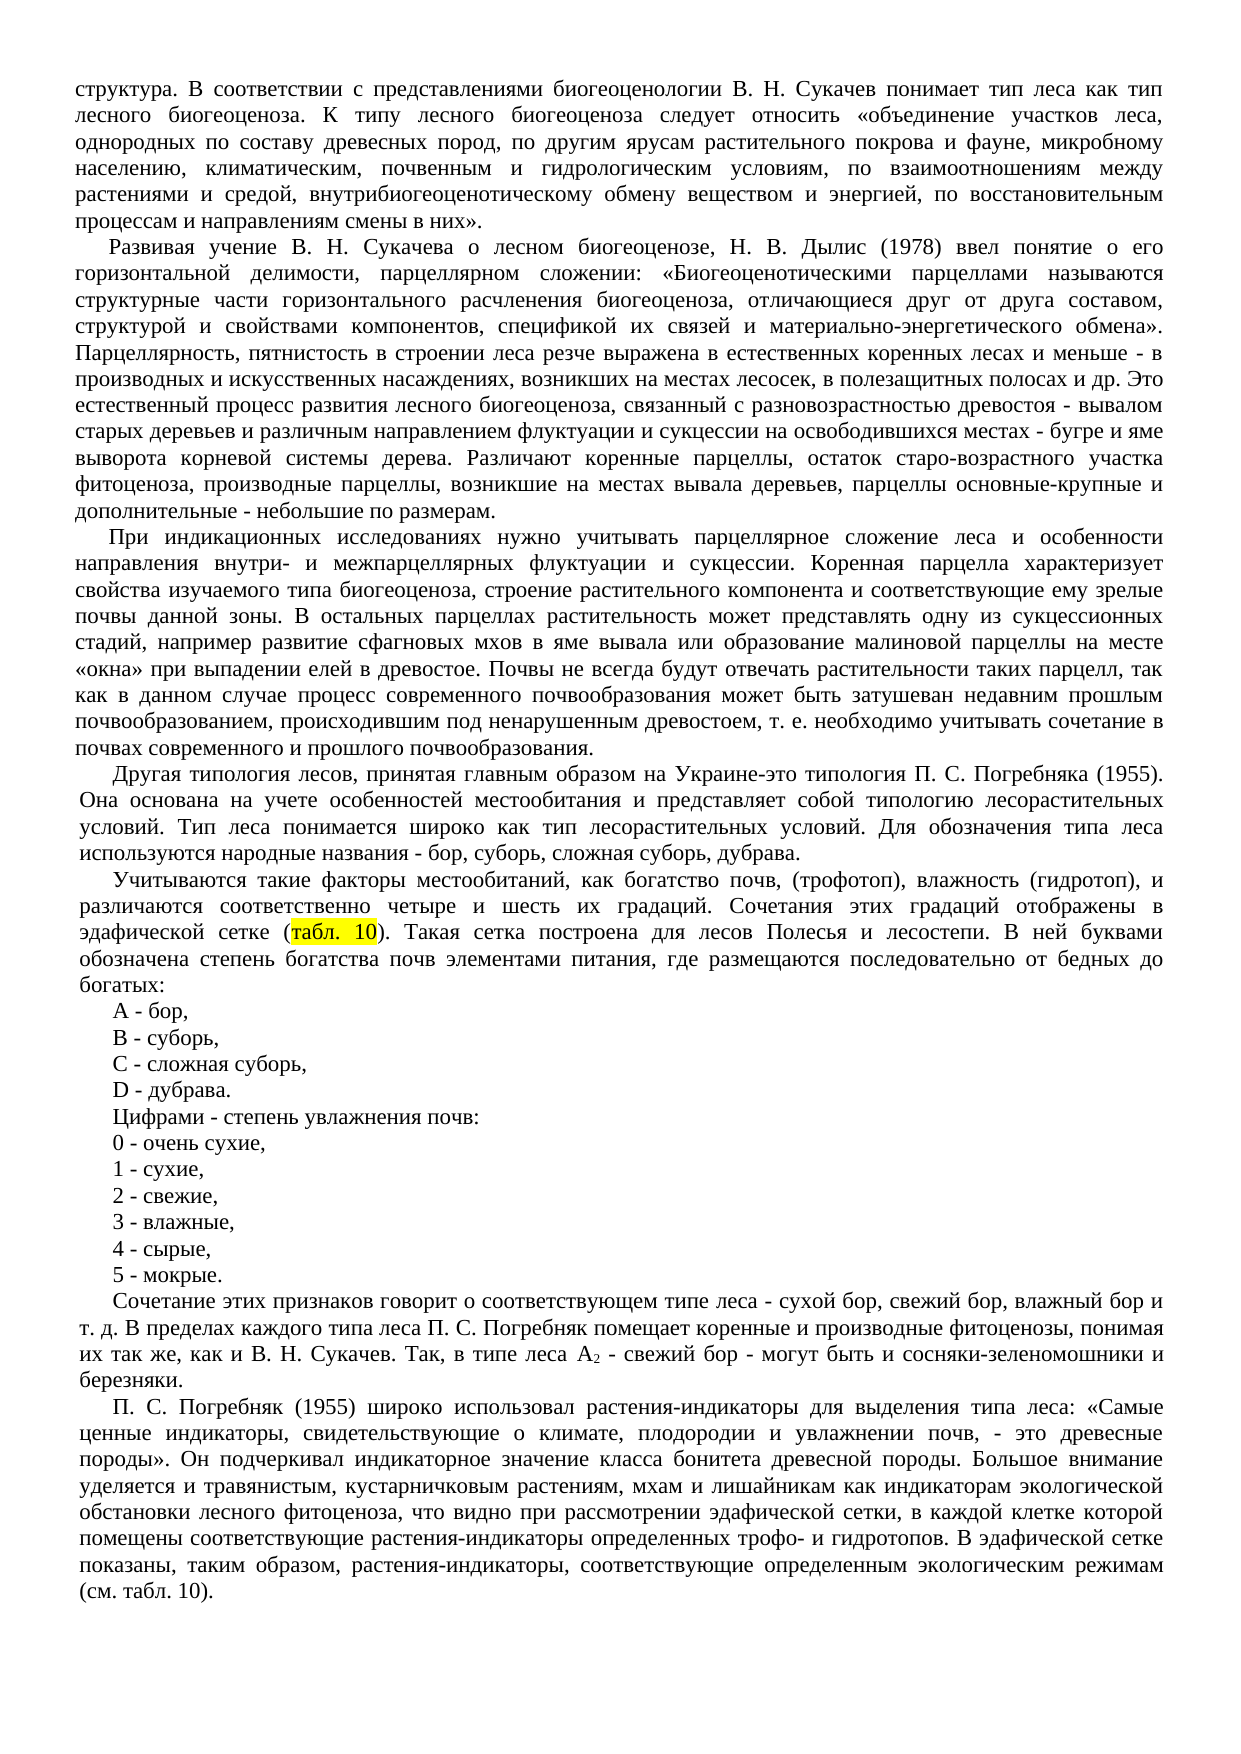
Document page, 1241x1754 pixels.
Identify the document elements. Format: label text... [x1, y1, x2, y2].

text 3 - влажные, [79, 1208, 1165, 1234]
text С - сложная суборь, [79, 1050, 1165, 1076]
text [75, 75, 1165, 233]
text А - бор, [79, 997, 1165, 1024]
text 0 - очень сухие, [79, 1129, 1165, 1156]
text Сочетание этих признаков говорит о соответствующем типе леса - сухой бор, свежий бор, влажный бор и т. д. В пределах каждого типа леса П. С. Погребняк помещает коренные и производные фитоценозы, понимая их так же, как и В. Н. Сукачев. Так, в типе леса А2 - свежий бор - могут быть и сосняки-зеленомошники и березняки. [79, 1287, 1165, 1393]
text Цифрами - степень увлажнения почв: [79, 1103, 1165, 1129]
text 4 - сырые, [79, 1234, 1165, 1261]
text 5 - мокрые. [79, 1261, 1165, 1287]
text Развивая учение В. Н. Сукачева о лесном биогеоценозе, Н. В. Дылис (1978) ввел понятие о его горизонтальной делимости, парцеллярном сложении: «Биогеоценотическими парцеллами называются структурные части горизонтального расчленения биогеоценоза, отличающиеся друг от друга составом, структурой и свойствами компонентов, спецификой их связей и материально-энергетического обмена». Парцеллярность, пятнистость в строении леса резче выражена в естественных коренных лесах и меньше - в производных и искусственных насаждениях, возникших на местах лесосек, в полезащитных полосах и др. Это естественный процесс развития лесного биогеоценоза, связанный с разновозрастностью древостоя - вывалом старых деревьев и различным направлением флуктуации и сукцессии на освободившихся местах - бугре и яме выворота корневой системы дерева. Различают коренные парцеллы, остаток старо-возрастного участка фитоценоза, производные парцеллы, возникшие на местах вывала деревьев, парцеллы основные-крупные и дополнительные - небольшие по размерам. [75, 233, 1165, 523]
text 1 - сухие, [79, 1156, 1165, 1182]
text D - дубрава. [79, 1076, 1165, 1103]
text При индикационных исследованиях нужно учитывать парцеллярное сложение леса и особенности направления внутри- и межпарцеллярных флуктуации и сукцессии. Коренная парцелла характеризует свойства изучаемого типа биогеоценоза, строение растительного компонента и соответствующие ему зрелые почвы данной зоны. В остальных парцеллах растительность может представлять одну из сукцессионных стадий, например развитие сфагновых мхов в яме вывала или образование малиновой парцеллы на месте «окна» при выпадении елей в древостое. Почвы не всегда будут отвечать растительности таких парцелл, так как в данном случае процесс современного почвообразования может быть затушеван недавним прошлым почвообразованием, происходившим под ненарушенным древостоем, т. е. необходимо учитывать сочетание в почвах современного и прошлого почвообразования. [75, 523, 1165, 760]
text Другая типология лесов, принятая главным образом на Украине-это типология П. С. Погребняка (1955). Она основана на учете особенностей местообитания и представляет собой типологию лесорастительных условий. Тип леса понимается широко как тип лесорастительных условий. Для обозначения типа леса используются народные названия - бор, суборь, сложная суборь, дубрава. [79, 760, 1165, 866]
text П. С. Погребняк (1955) широко использовал растения-индикаторы для выделения типа леса: «Самые ценные индикаторы, свидетельствующие о климате, плодородии и увлажнении почв, - это древесные породы». Он подчеркивал индикаторное значение класса бонитета древесной породы. Большое внимание уделяется и травянистым, кустарничковым растениям, мхам и лишайникам как индикаторам экологической обстановки лесного фитоценоза, что видно при рассмотрении эдафической сетки, в каждой клетке которой помещены соответствующие растения-индикаторы определенных трофо- и гидротопов. В эдафической сетке показаны, таким образом, растения-индикаторы, соответствующие определенным экологическим режимам (см. табл. 10). [79, 1393, 1165, 1603]
text Учитываются такие факторы местообитаний, как богатство почв, (трофотоп), влажность (гидротоп), и различаются соответственно четыре и шесть их градаций. Сочетания этих градаций отображены в эдафической сетке (табл. 10). Такая сетка построена для лесов Полесья и лесостепи. В ней буквами обозначена степень богатства почв элементами питания, где размещаются последовательно от бедных до богатых: [79, 866, 1165, 997]
text В - суборь, [79, 1024, 1165, 1050]
text 2 - свежие, [79, 1182, 1165, 1208]
